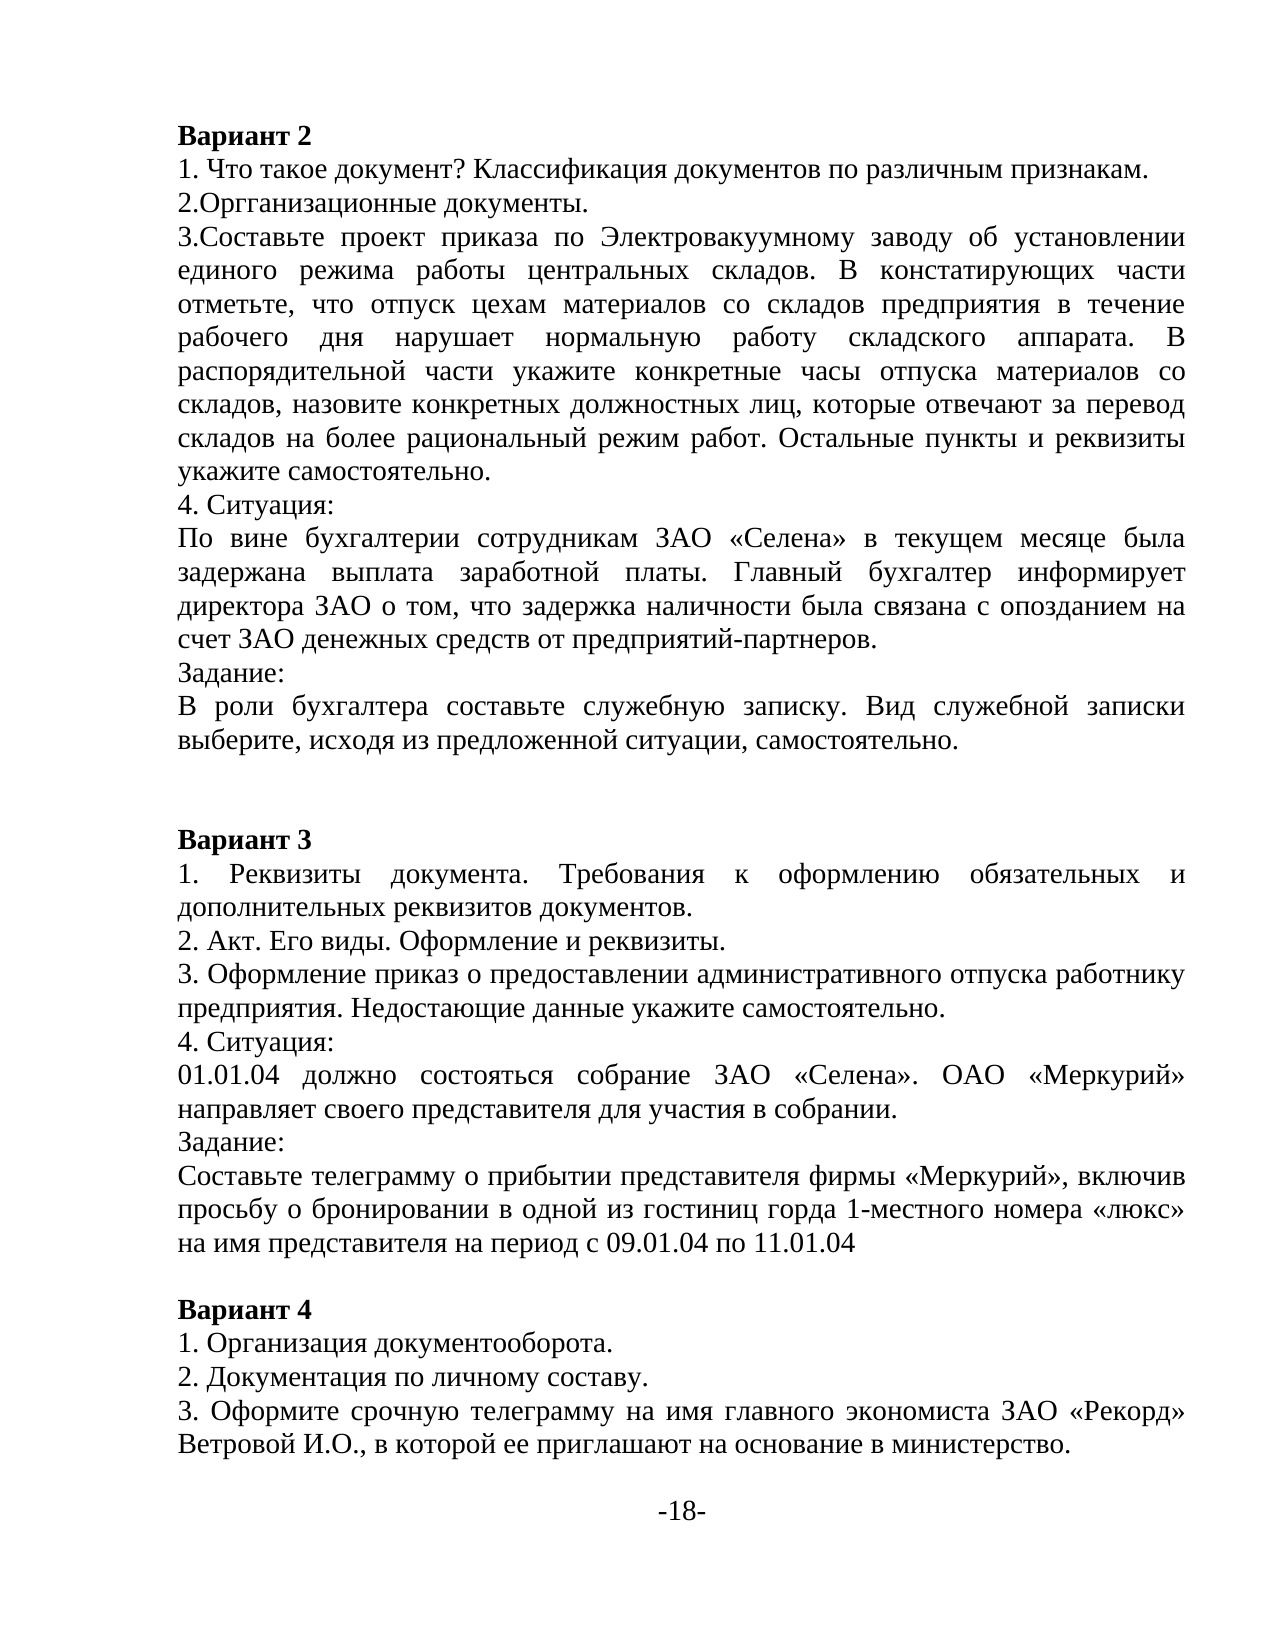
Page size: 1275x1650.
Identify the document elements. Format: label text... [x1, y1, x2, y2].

text 1. Организация документооборота. [177, 1326, 1186, 1359]
text 2.Оргганизационные документы. [177, 185, 1186, 219]
text 4. Ситуация: [177, 487, 1186, 521]
text 3. Оформление приказ о предоставлении административного отпуска работнику предприятия. Недостающие данные укажите самостоятельно. [177, 957, 1186, 1024]
text -18- [177, 1493, 1186, 1527]
text Вариант 4 [177, 1292, 1186, 1326]
text 01.01.04 должно состояться собрание ЗАО «Селена». ОАО «Меркурий» направляет своего представителя для участия в собрании. [177, 1057, 1186, 1124]
text 1. Реквизиты документа. Требования к оформлению обязательных и дополнительных реквизитов документов. [177, 856, 1186, 923]
text Вариант 2 [177, 118, 1186, 152]
text Составьте телеграмму о прибытии представителя фирмы «Меркурий», включив просьбу о бронировании в одной из гостиниц горда 1-местного номера «люкс» на имя представителя на период с 09.01.04 по 11.01.04 [177, 1158, 1186, 1258]
text 3.Составьте проект приказа по Электровакуумному заводу об установлении единого режима работы центральных складов. В констатирующих части отметьте, что отпуск цехам материалов со складов предприятия в течение рабочего дня нарушает нормальную работу складского аппарата. В распорядительной части укажите конкретные часы отпуска материалов со складов, назовите конкретных должностных лиц, которые отвечают за перевод складов на более рациональный режим работ. Остальные пункты и реквизиты укажите самостоятельно. [177, 219, 1186, 487]
text 2. Акт. Его виды. Оформление и реквизиты. [177, 923, 1186, 957]
text 1. Что такое документ? Классификация документов по различным признакам. [177, 152, 1186, 185]
text 2. Документация по личному составу. [177, 1359, 1186, 1393]
text 4. Ситуация: [177, 1024, 1186, 1057]
text Задание: [177, 655, 1186, 688]
text По вине бухгалтерии сотрудникам ЗАО «Селена» в текущем месяце была задержана выплата заработной платы. Главный бухгалтер информирует директора ЗАО о том, что задержка наличности была связана с опозданием на счет ЗАО денежных средств от предприятий-партнеров. [177, 521, 1186, 655]
text 3. Оформите срочную телеграмму на имя главного экономиста ЗАО «Рекорд» Ветровой И.О., в которой ее приглашают на основание в министерство. [177, 1393, 1186, 1460]
text Задание: [177, 1124, 1186, 1158]
text Вариант 3 [177, 822, 1186, 856]
text В роли бухгалтера составьте служебную записку. Вид служебной записки выберите, исходя из предложенной ситуации, самостоятельно. [177, 688, 1186, 755]
